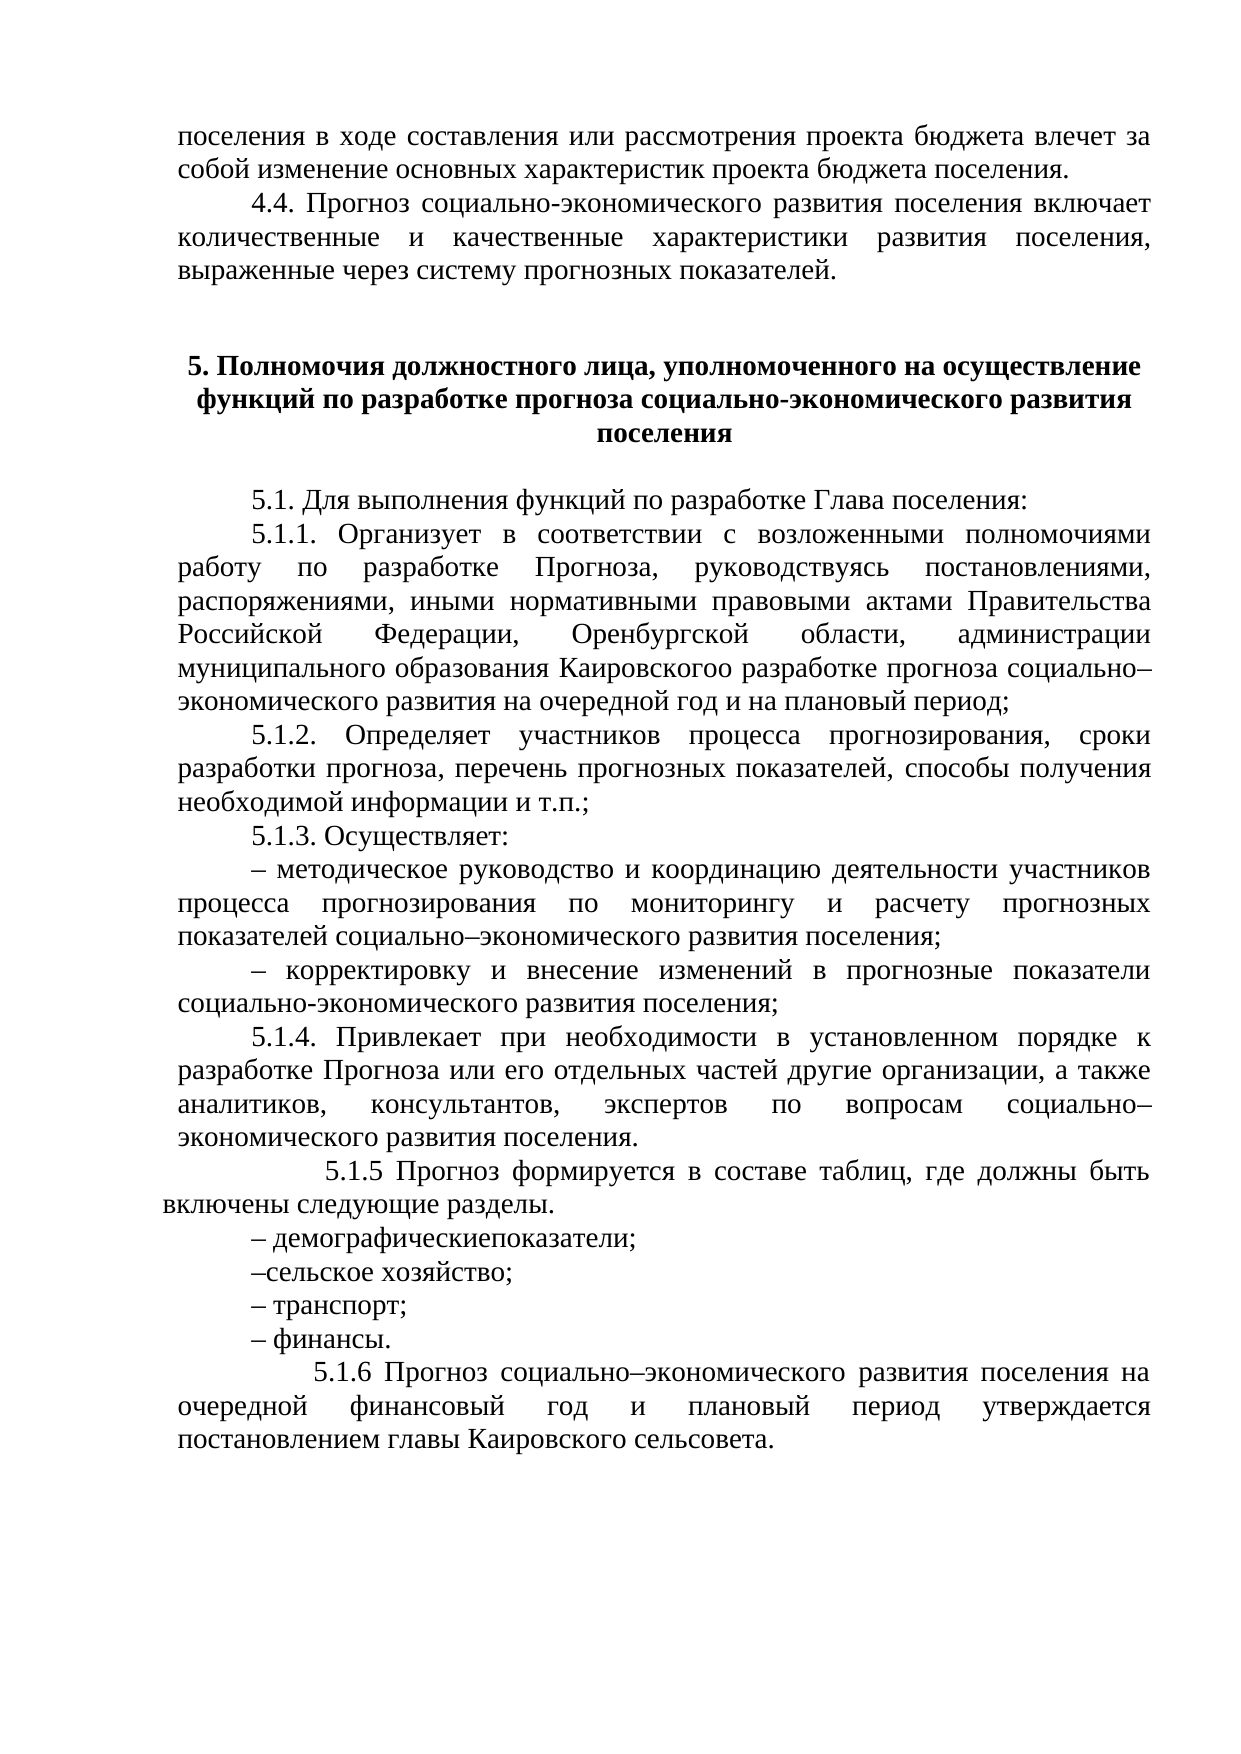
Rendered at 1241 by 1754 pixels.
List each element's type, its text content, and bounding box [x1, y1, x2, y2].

title 5.1.5 Прогноз формируется в составе таблиц, где должны быть включены следующие разделы. [162, 1153, 1152, 1220]
text 5.1. Для выполнения функций по разработке Глава поселения: [177, 482, 1152, 516]
text 5. Полномочия должностного лица, уполномоченного на осуществление функций по разработке прогноза социально-экономического развития поселения [177, 348, 1152, 449]
text 5.1.4. Привлекает при необходимости в установленном порядке к разработке Прогноза или его отдельных частей другие организации, а также аналитиков, консультантов, экспертов по вопросам социально–экономического развития поселения. [177, 1019, 1152, 1153]
text – корректировку и внесение изменений в прогнозные показатели социально-экономического развития поселения; [177, 952, 1152, 1019]
text 5.1.2. Определяет участников процесса прогнозирования, сроки разработки прогноза, перечень прогнозных показателей, способы получения необходимой информации и т.п.; [177, 717, 1152, 818]
title – демографическиепоказатели; [177, 1220, 1152, 1254]
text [177, 118, 1152, 185]
text 5.1.3. Осуществляет: [177, 818, 1152, 851]
title – транспорт; [177, 1287, 1152, 1321]
text 5.1.1. Организует в соответствии с возложенными полномочиями работу по разработке Прогноза, руководствуясь постановлениями, распоряжениями, иными нормативными правовыми актами Правительства Российской Федерации, Оренбургской области, администрации муниципального образования Каировскогоо разработке прогноза социально–экономического развития на очередной год и на плановый период; [177, 516, 1152, 717]
title – финансы. [177, 1321, 1152, 1354]
text 4.4. Прогноз социально-экономического развития поселения включает количественные и качественные характеристики развития поселения, выраженные через систему прогнозных показателей. [177, 185, 1152, 286]
title 5.1.6 Прогноз социально–экономического развития поселения на очередной финансовый год и плановый период утверждается постановлением главы Каировского сельсовета. [177, 1354, 1152, 1455]
title –сельское хозяйство; [177, 1254, 1152, 1287]
text – методическое руководство и координацию деятельности участников процесса прогнозирования по мониторингу и расчету прогнозных показателей социально–экономического развития поселения; [177, 851, 1152, 952]
